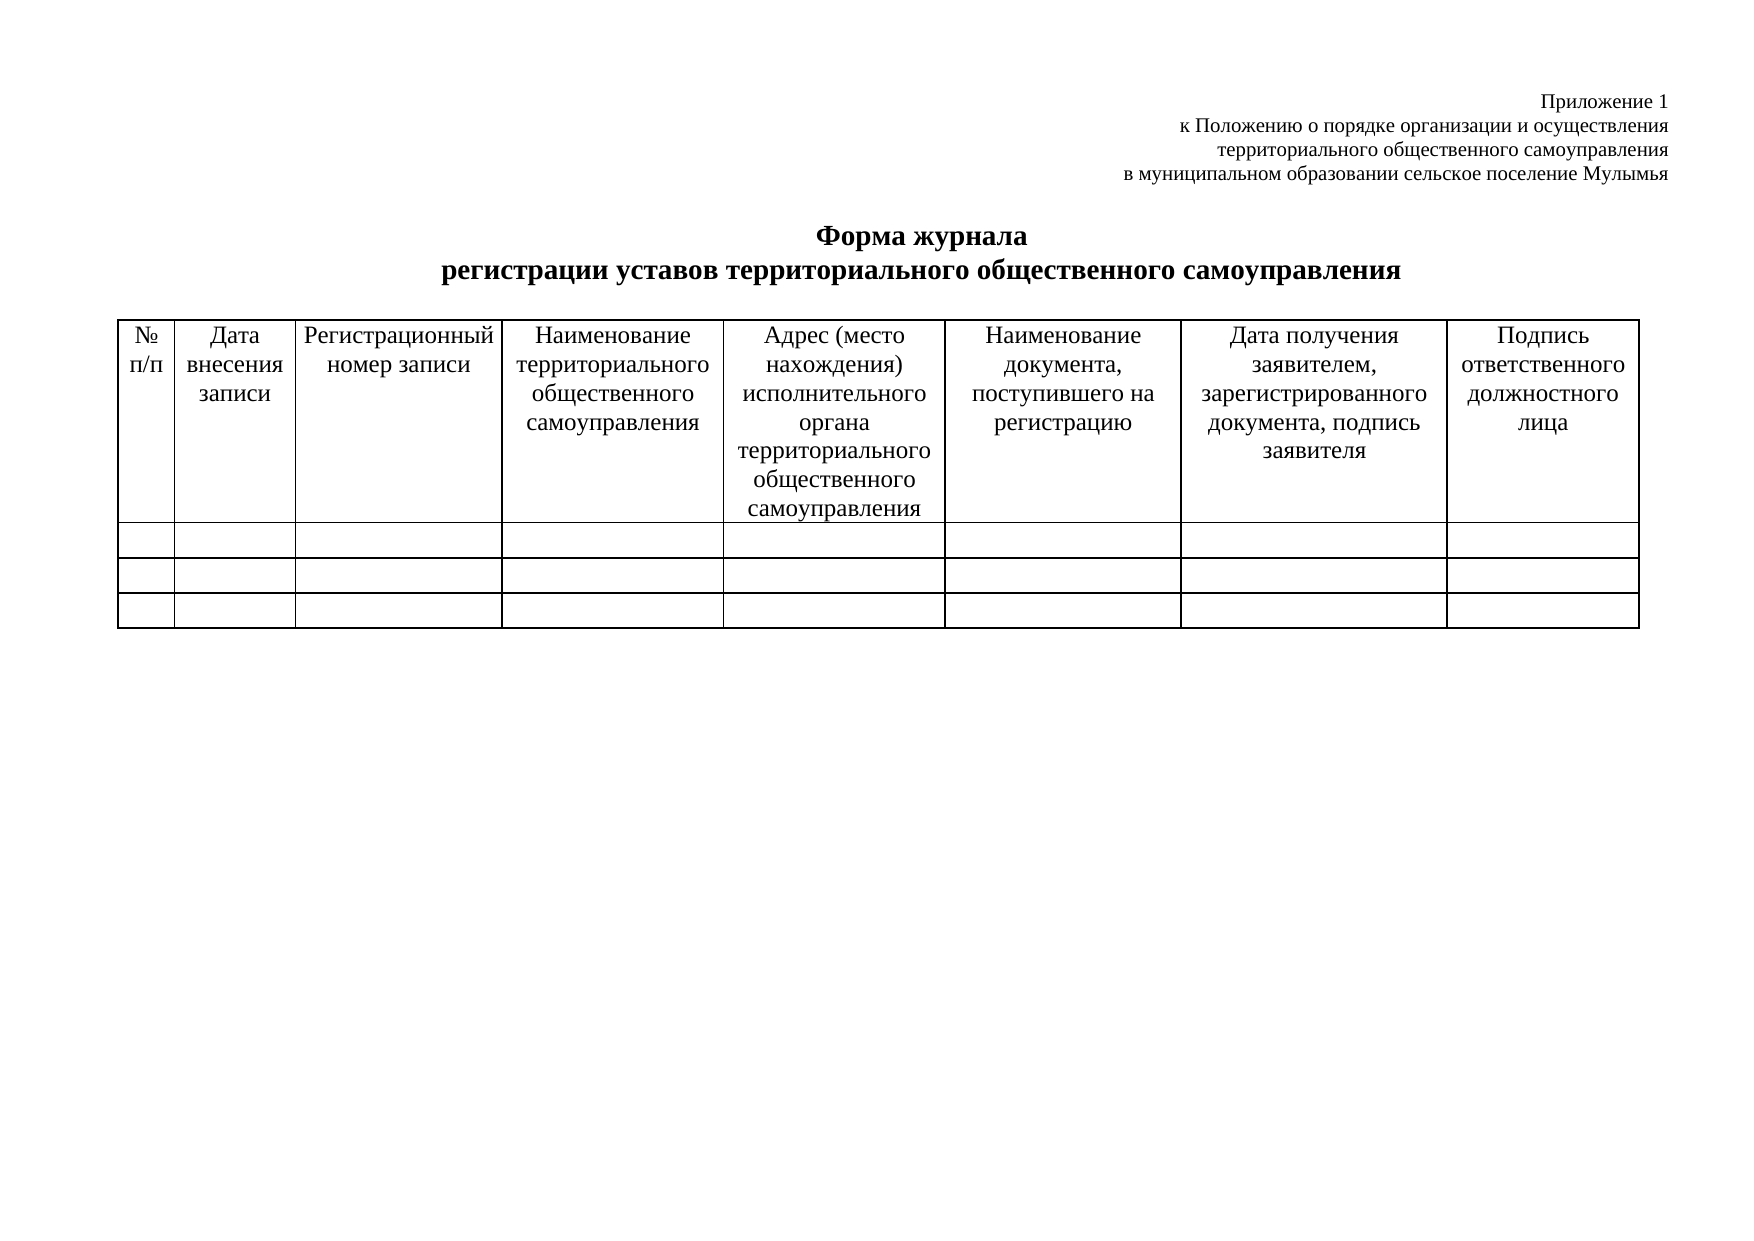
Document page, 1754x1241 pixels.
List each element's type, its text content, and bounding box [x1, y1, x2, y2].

table_cell [296, 594, 501, 627]
table_cell [296, 559, 501, 592]
text территориального общественного самоуправления [118, 137, 1668, 161]
table_cell [1182, 559, 1446, 592]
table_cell [724, 559, 944, 592]
table_cell [1182, 523, 1446, 557]
table_cell [119, 523, 174, 557]
table_cell [119, 594, 174, 627]
text Приложение 1 [118, 89, 1668, 113]
table_header Подпись ответственного должностного лица [1448, 321, 1638, 522]
text к Положению о порядке организации и осуществления [118, 113, 1668, 137]
table_header Наименование территориального общественного самоуправления [503, 321, 723, 522]
table_cell [119, 559, 174, 592]
table_cell [946, 559, 1180, 592]
table_header № п/п [119, 321, 174, 522]
table_header Дата получения заявителем, зарегистрированного документа, подпись заявителя [1182, 321, 1446, 522]
text в муниципальном образовании сельское поселение Мулымья [118, 161, 1668, 185]
table_cell [946, 523, 1180, 557]
table_header Дата внесения записи [175, 321, 295, 522]
table_cell [503, 559, 723, 592]
table_cell [503, 523, 723, 557]
table_cell [946, 594, 1180, 627]
table_cell [175, 559, 295, 592]
table_cell [724, 594, 944, 627]
table_header Регистрационный номер записи [296, 321, 501, 522]
table_cell [724, 523, 944, 557]
text регистрации уставов территориального общественного самоуправления [118, 252, 1668, 286]
table_cell [503, 594, 723, 627]
table_cell [1182, 594, 1446, 627]
text Форма журнала [118, 218, 1668, 252]
table_cell [1448, 523, 1638, 557]
table_cell [175, 594, 295, 627]
table_cell [1448, 594, 1638, 627]
table_cell [175, 523, 295, 557]
table_header Адрес (место нахождения) исполнительного органа территориального общественного самоуправления [724, 321, 944, 522]
table_cell [1448, 559, 1638, 592]
table_cell [296, 523, 501, 557]
table_header Наименование документа, поступившего на регистрацию [946, 321, 1180, 522]
